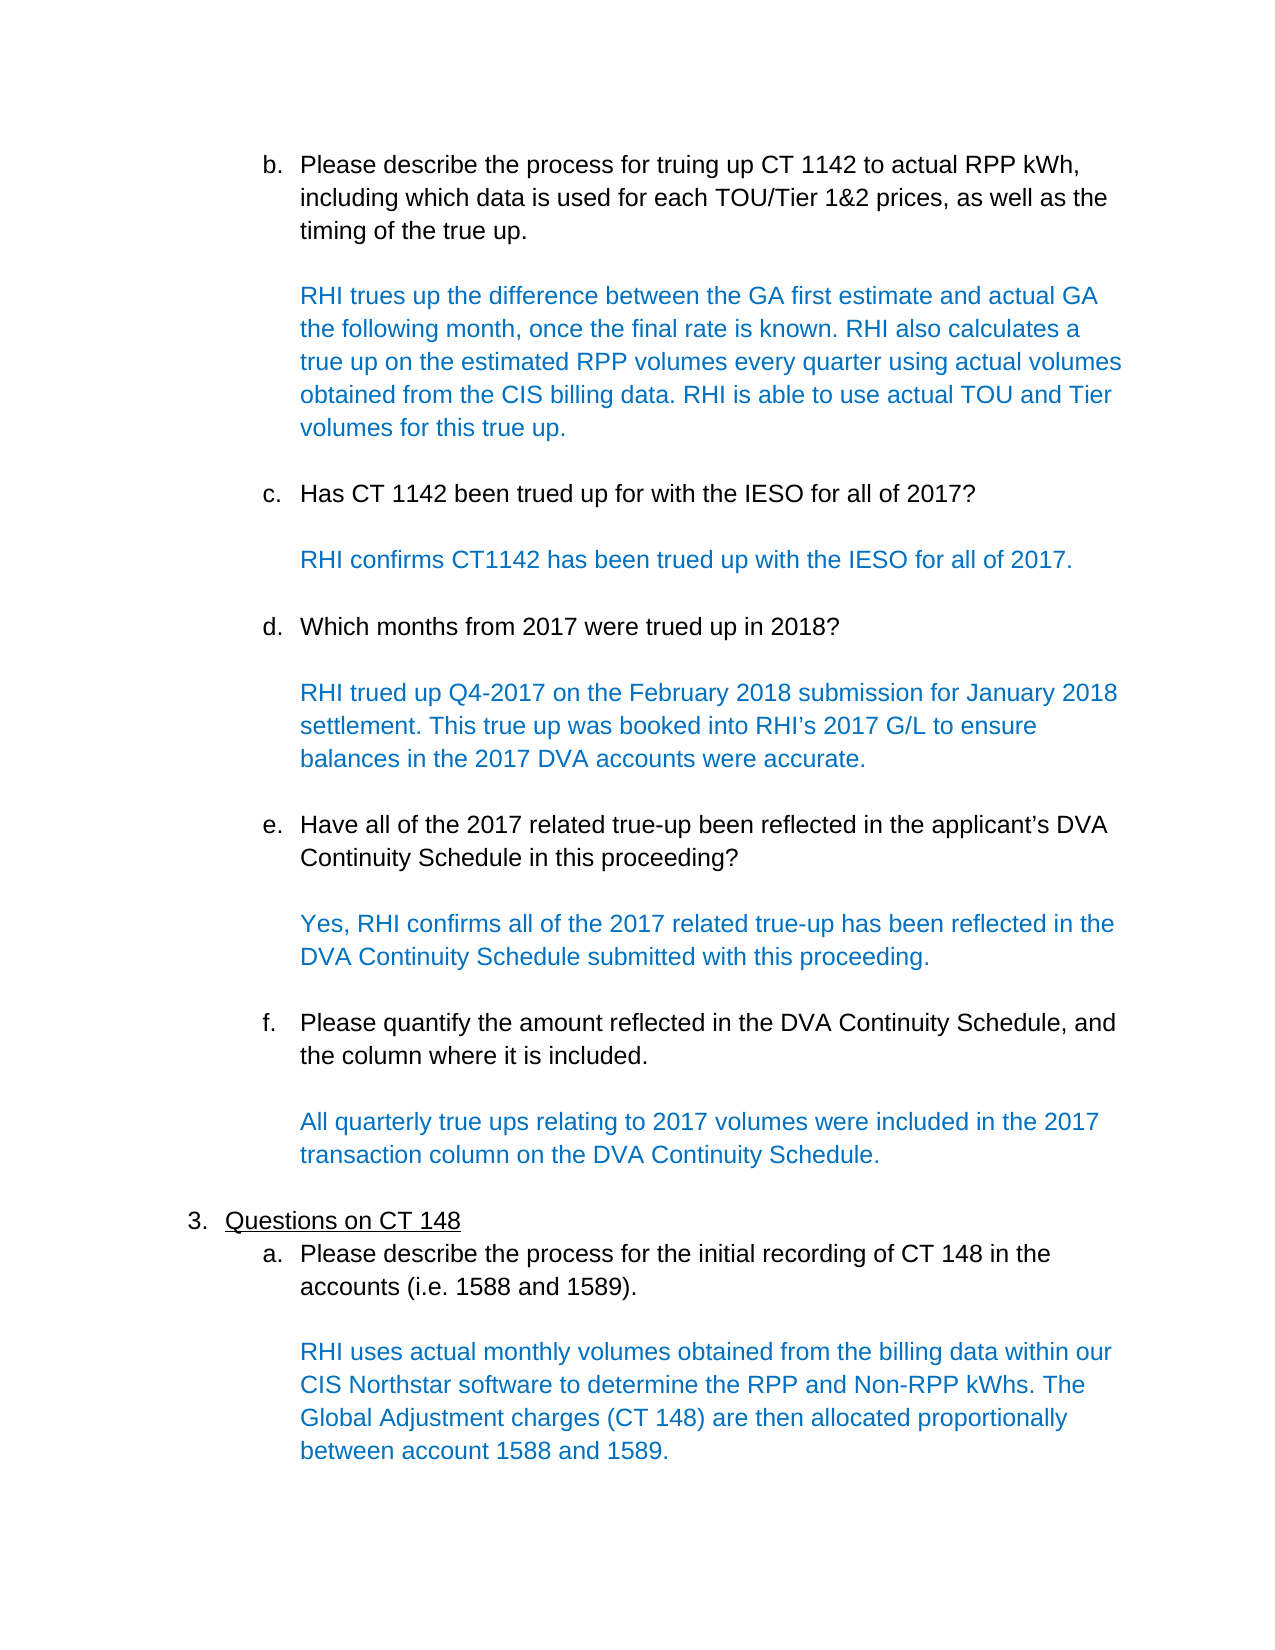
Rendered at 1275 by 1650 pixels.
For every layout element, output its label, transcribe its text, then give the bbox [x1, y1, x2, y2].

list Which months from 2017 were trued up in 2018? [262, 612, 1125, 640]
text RHI trues up the difference between the GA first estimate and actual GA the following month, once the final rate is known. RHI also calculates a true up on the estimated RPP volumes every quarter using actual volumes obtained from the CIS billing data. RHI is able to use actual TOU and Tier volumes for this true up. [300, 281, 1125, 442]
list Has CT 1142 been trued up for with the IESO for all of 2017? [262, 479, 1125, 508]
text RHI uses actual monthly volumes obtained from the billing data within our CIS Northstar software to determine the RPP and Non-RPP kWhs. The Global Adjustment charges (CT 148) are then allocated proportionally between account 1588 and 1589. [300, 1337, 1125, 1465]
list Please quantify the amount reflected in the DVA Continuity Schedule, and the column where it is included. [262, 1008, 1125, 1069]
text All quarterly true ups relating to 2017 volumes were included in the 2017 transaction column on the DVA Continuity Schedule. [300, 1107, 1125, 1169]
list Have all of the 2017 related true-up been reflected in the applicant’s DVA Continuity Schedule in this proceeding? [262, 810, 1125, 871]
list Questions on CT 148 [187, 1206, 1125, 1235]
text RHI confirms CT1142 has been trued up with the IESO for all of 2017. [300, 546, 1125, 574]
list Please describe the process for the initial recording of CT 148 in the accounts (i.e. 1588 and 1589). [262, 1239, 1125, 1301]
text RHI trued up Q4-2017 on the February 2018 submission for January 2018 settlement. This true up was booked into RHI’s 2017 G/L to ensure balances in the 2017 DVA accounts were accurate. [300, 678, 1125, 772]
text Yes, RHI confirms all of the 2017 related true-up has been reflected in the DVA Continuity Schedule submitted with this proceeding. [300, 909, 1125, 971]
list Please describe the process for truing up CT 1142 to actual RPP kWh, including which data is used for each TOU/Tier 1&2 prices, as well as the timing of the true up. [262, 150, 1125, 245]
